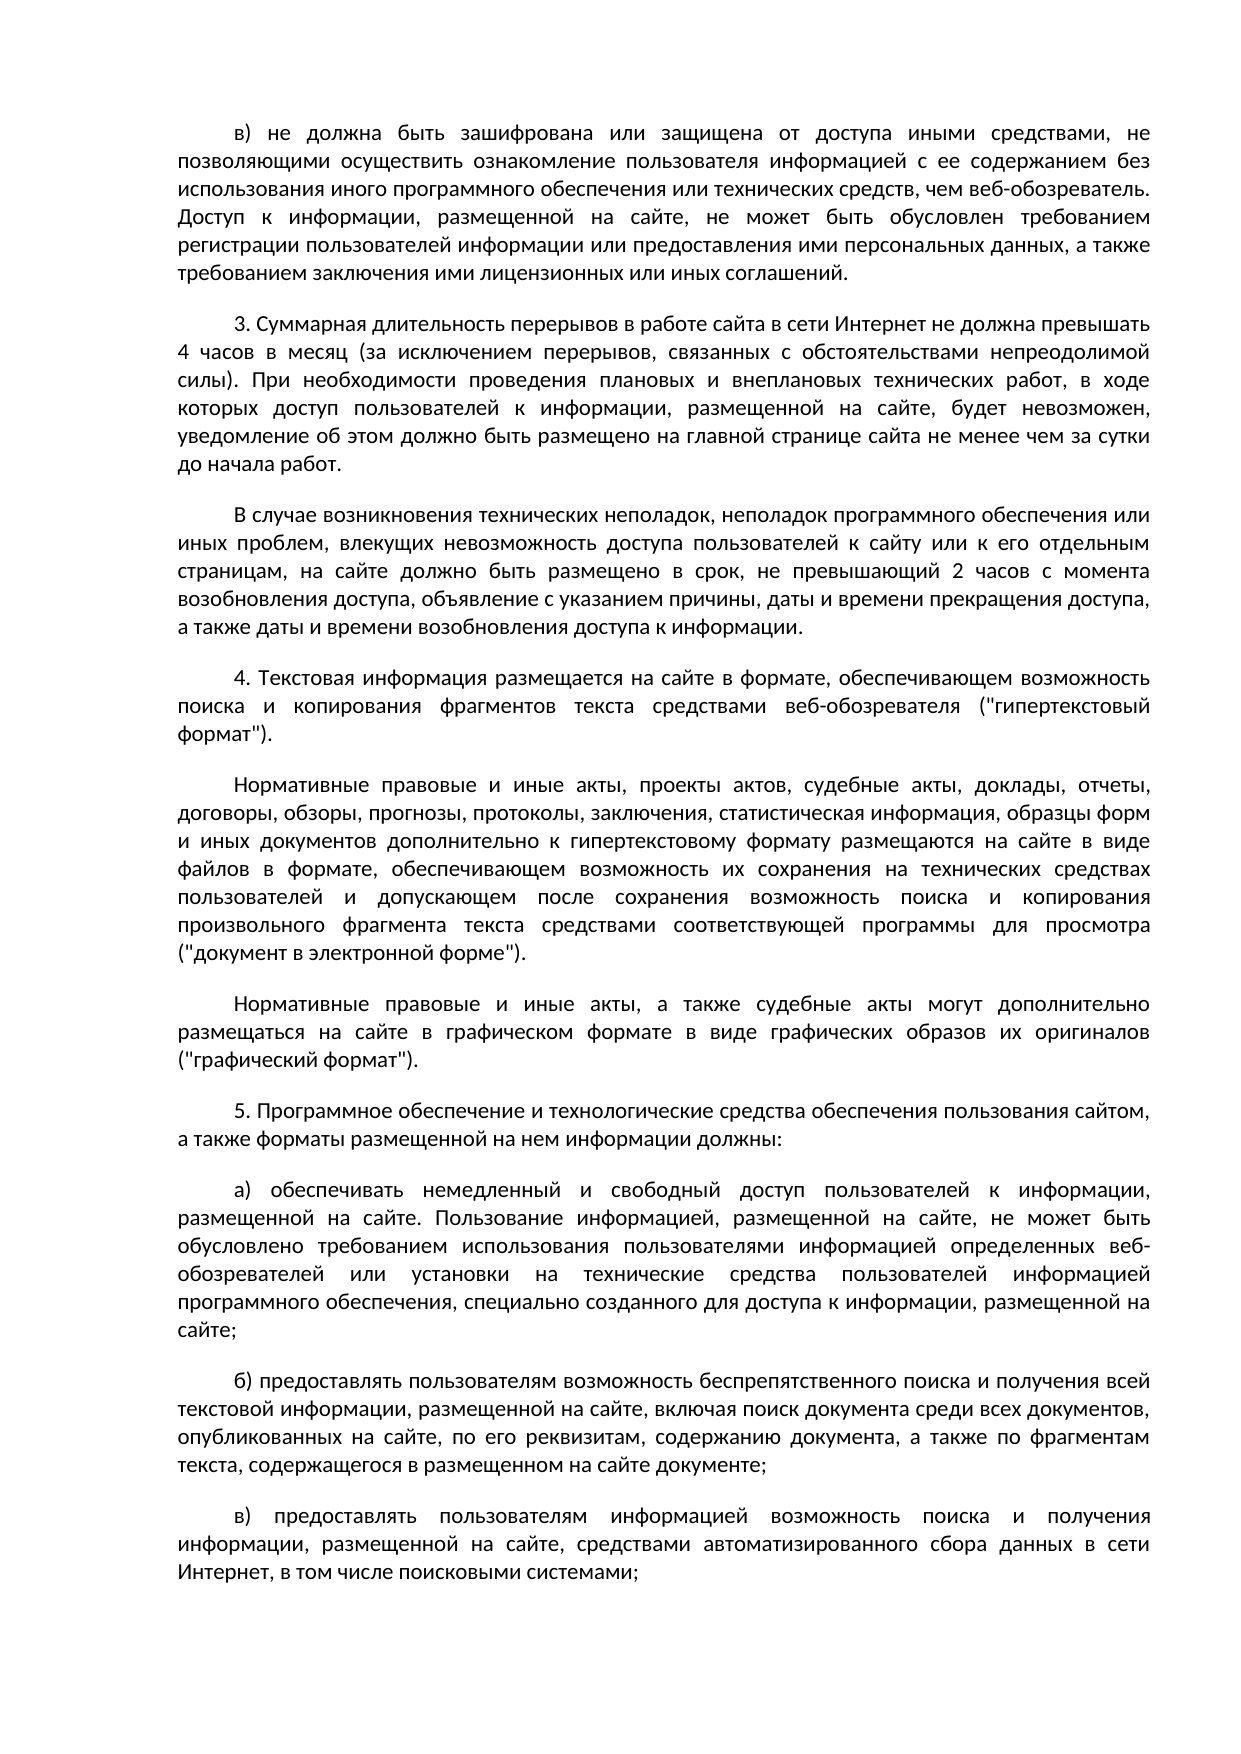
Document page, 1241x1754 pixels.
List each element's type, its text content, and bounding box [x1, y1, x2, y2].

text Нормативные правовые и иные акты, проекты актов, судебные акты, доклады, отчеты, договоры, обзоры, прогнозы, протоколы, заключения, статистическая информация, образцы форм и иных документов дополнительно к гипертекстовому формату размещаются на сайте в виде файлов в формате, обеспечивающем возможность их сохранения на технических средствах пользователей и допускающем после сохранения возможность поиска и копирования произвольного фрагмента текста средствами соответствующей программы для просмотра ("документ в электронной форме"). [177, 770, 1152, 966]
text Нормативные правовые и иные акты, а также судебные акты могут дополнительно размещаться на сайте в графическом формате в виде графических образов их оригиналов ("графический формат"). [177, 989, 1152, 1073]
text б) предоставлять пользователям возможность беспрепятственного поиска и получения всей текстовой информации, размещенной на сайте, включая поиск документа среди всех документов, опубликованных на сайте, по его реквизитам, содержанию документа, а также по фрагментам текста, содержащегося в размещенном на сайте документе; [177, 1366, 1152, 1478]
text 3. Суммарная длительность перерывов в работе сайта в сети Интернет не должна превышать 4 часов в месяц (за исключением перерывов, связанных с обстоятельствами непреодолимой силы). При необходимости проведения плановых и внеплановых технических работ, в ходе которых доступ пользователей к информации, размещенной на сайте, будет невозможен, уведомление об этом должно быть размещено на главной странице сайта не менее чем за сутки до начала работ. [177, 309, 1152, 477]
text в) не должна быть зашифрована или защищена от доступа иными средствами, не позволяющими осуществить ознакомление пользователя информацией с ее содержанием без использования иного программного обеспечения или технических средств, чем веб-обозреватель. Доступ к информации, размещенной на сайте, не может быть обусловлен требованием регистрации пользователей информации или предоставления ими персональных данных, а также требованием заключения ими лицензионных или иных соглашений. [177, 118, 1152, 286]
text в) предоставлять пользователям информацией возможность поиска и получения информации, размещенной на сайте, средствами автоматизированного сбора данных в сети Интернет, в том числе поисковыми системами; [177, 1501, 1152, 1585]
text 4. Текстовая информация размещается на сайте в формате, обеспечивающем возможность поиска и копирования фрагментов текста средствами веб-обозревателя ("гипертекстовый формат"). [177, 663, 1152, 747]
text а) обеспечивать немедленный и свободный доступ пользователей к информации, размещенной на сайте. Пользование информацией, размещенной на сайте, не может быть обусловлено требованием использования пользователями информацией определенных веб-обозревателей или установки на технические средства пользователей информацией программного обеспечения, специально созданного для доступа к информации, размещенной на сайте; [177, 1175, 1152, 1343]
text В случае возникновения технических неполадок, неполадок программного обеспечения или иных проблем, влекущих невозможность доступа пользователей к сайту или к его отдельным страницам, на сайте должно быть размещено в срок, не превышающий 2 часов с момента возобновления доступа, объявление с указанием причины, даты и времени прекращения доступа, а также даты и времени возобновления доступа к информации. [177, 500, 1152, 640]
text 5. Программное обеспечение и технологические средства обеспечения пользования сайтом, а также форматы размещенной на нем информации должны: [177, 1096, 1152, 1152]
